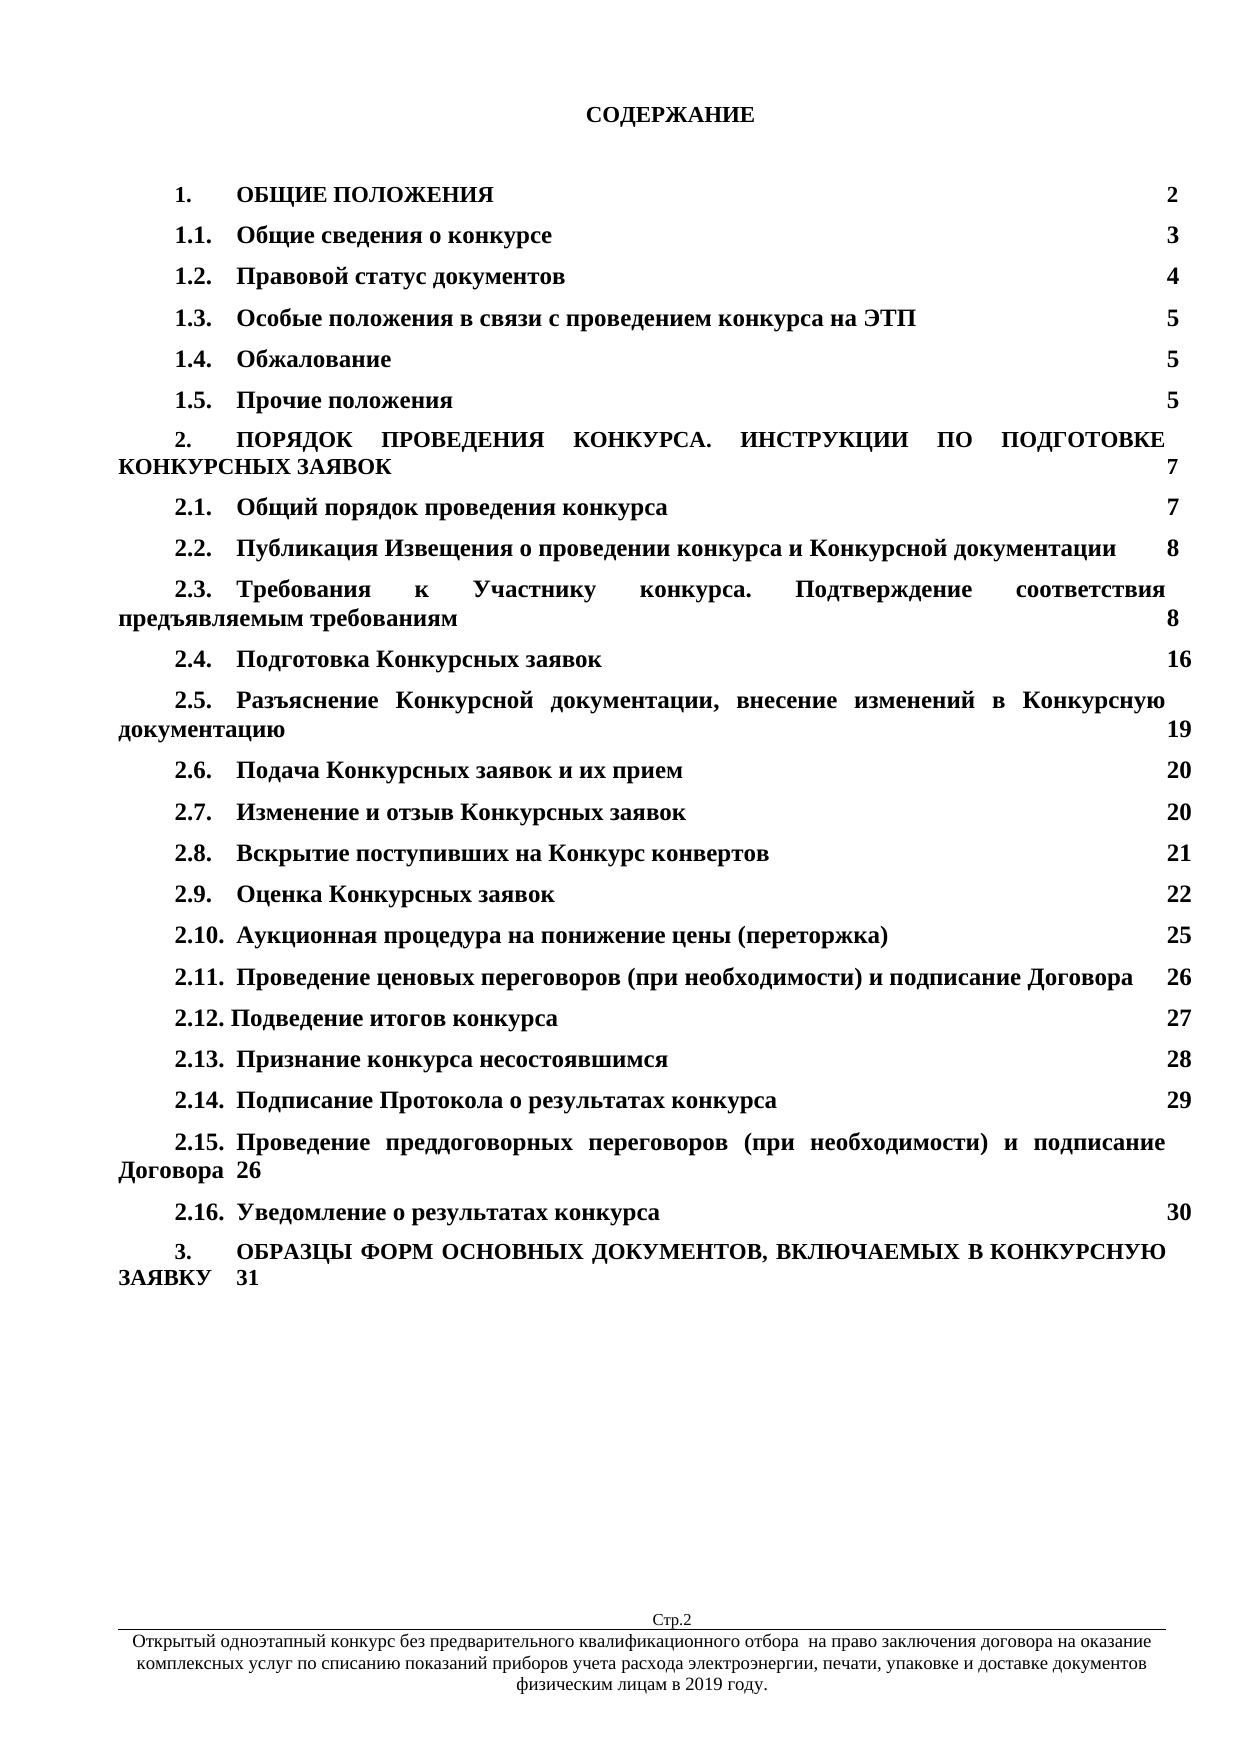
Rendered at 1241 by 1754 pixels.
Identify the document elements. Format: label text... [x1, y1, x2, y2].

text 3. ОБРАЗЦЫ ФОРМ ОСНОВНЫХ ДОКУМЕНТОВ, ВКЛЮЧАЕМЫХ В КОНКУРСНУЮ ЗАЯВКУ 31 [118, 1238, 1166, 1291]
text 2.8. Вскрытие поступивших на Конкурс конвертов 21 [118, 838, 1166, 867]
text 2.2. Публикация Извещения о проведении конкурса и Конкурсной документации 8 [118, 533, 1166, 562]
text 2.3. Требования к Участнику конкурса. Подтверждение соответствия предъявляемым требованиям 8 [118, 574, 1166, 632]
text 2.15. Проведение преддоговорных переговоров (при необходимости) и подписание Договора 26 [118, 1127, 1166, 1184]
text 2.11. Проведение ценовых переговоров (при необходимости) и подписание Договора 26 [118, 962, 1166, 990]
text 1. Общие положения 2 [118, 181, 1166, 208]
text 1.3. Особые положения в связи с проведением конкурса на ЭТП 5 [118, 303, 1166, 331]
text 2.5. Разъяснение Конкурсной документации, внесение изменений в Конкурсную документацию 19 [118, 685, 1166, 743]
text СОДЕРЖАНИЕ [118, 101, 1166, 127]
text 2. ПОРЯДОК ПРОВЕДЕНИЯ КОНКУРСА. ИНСТРУКЦИИ ПО ПОДГОТОВКЕ КОНКУРСНЫХ ЗАЯВОК 7 [118, 426, 1166, 479]
text 2.9. Оценка Конкурсных заявок 22 [118, 879, 1166, 908]
text 2.16. Уведомление о результатах конкурса 30 [118, 1197, 1166, 1225]
text 2.13. Признание конкурса несостоявшимся 28 [118, 1044, 1166, 1073]
text 2.14. Подписание Протокола о результатах конкурса 29 [118, 1085, 1166, 1114]
text 1.2. Правовой статус документов 4 [118, 261, 1166, 290]
text 2.1. Общий порядок проведения конкурса 7 [118, 492, 1166, 520]
text 2.6. Подача Конкурсных заявок и их прием 20 [118, 755, 1166, 784]
text 2.4. Подготовка Конкурсных заявок 16 [118, 644, 1166, 673]
text 1.1. Общие сведения о конкурсе 3 [118, 220, 1166, 249]
text 1.5. Прочие положения 5 [118, 385, 1166, 414]
text 2.12. Подведение итогов конкурса 27 [118, 1003, 1166, 1032]
text 1.4. Обжалование 5 [118, 344, 1166, 373]
text 2.10. Аукционная процедура на понижение цены (переторжка) 25 [118, 920, 1166, 949]
text 2.7. Изменение и отзыв Конкурсных заявок 20 [118, 797, 1166, 825]
